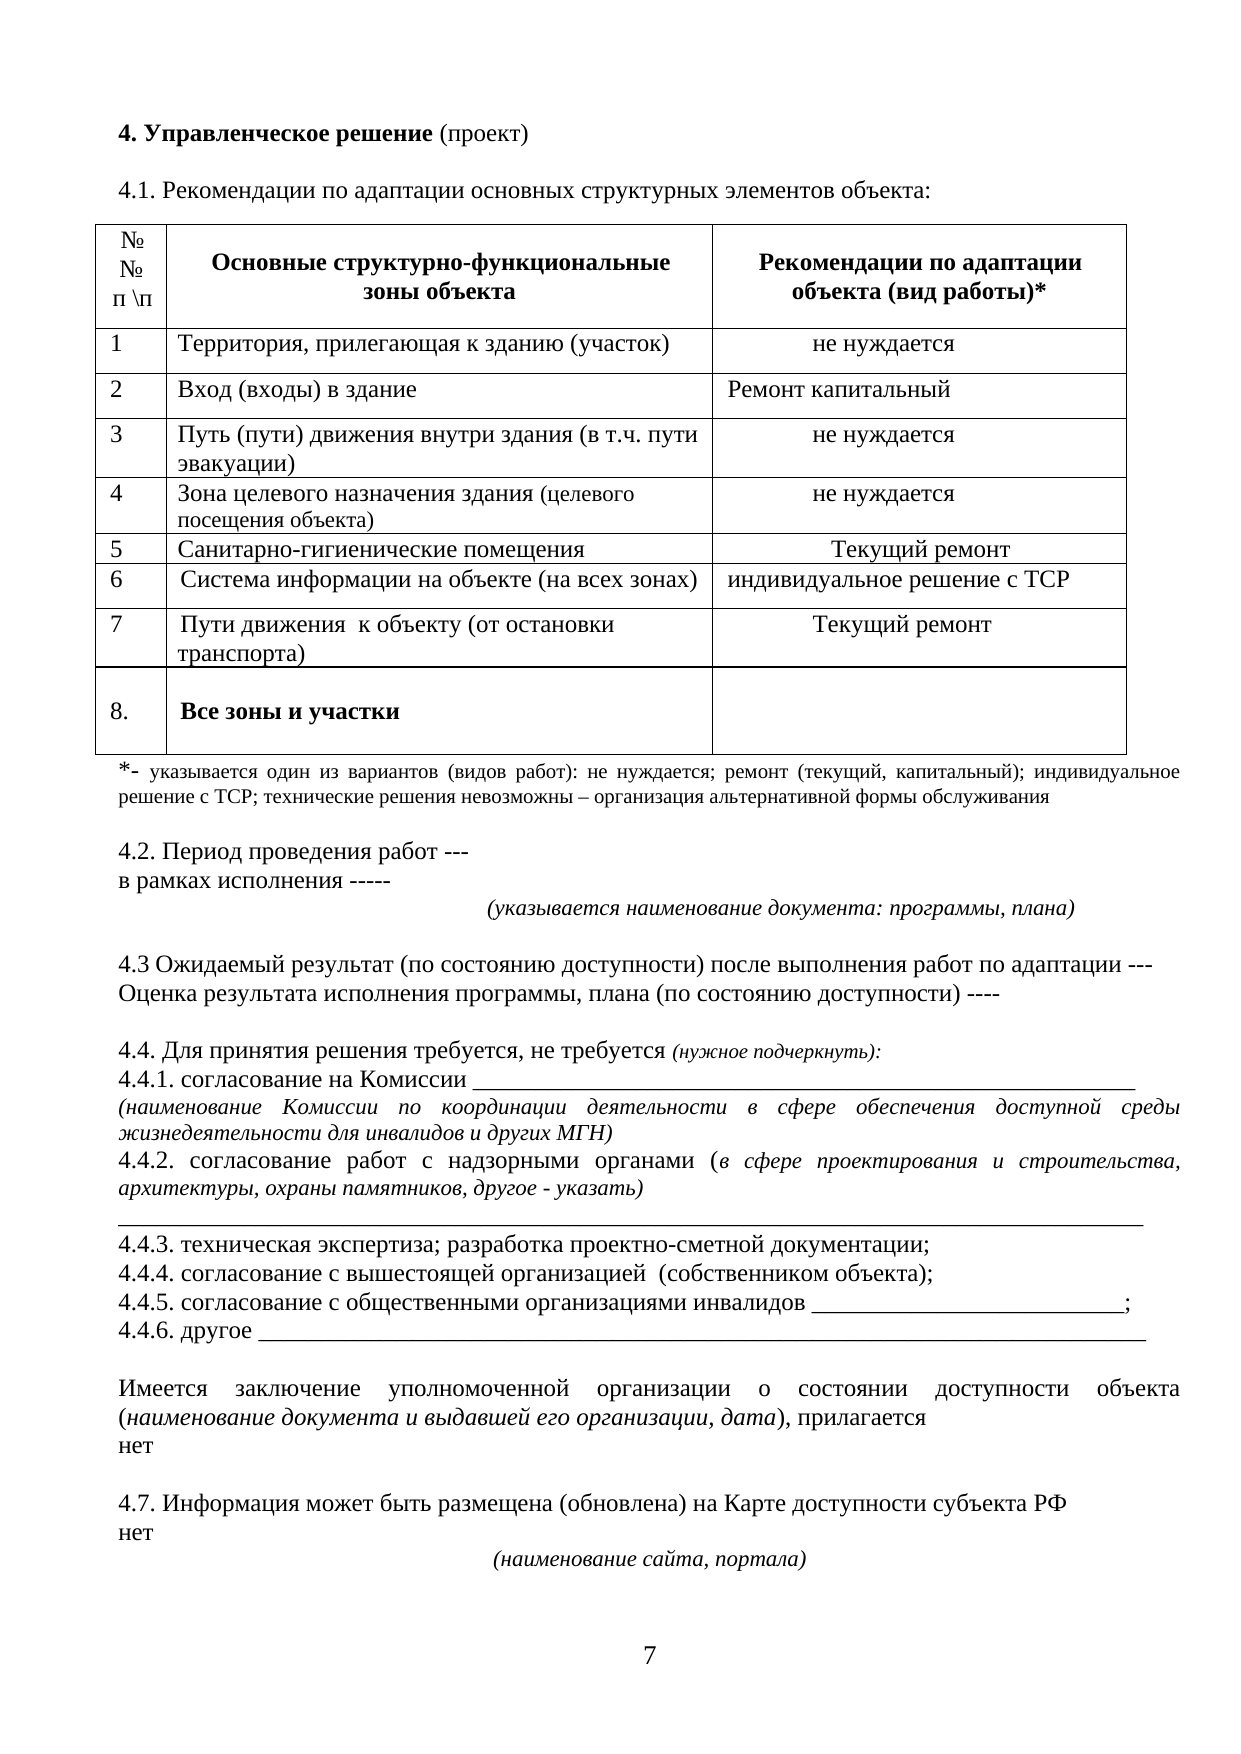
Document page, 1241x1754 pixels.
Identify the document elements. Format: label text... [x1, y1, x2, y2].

table_cell Текущий ремонт [713, 609, 1126, 666]
text (наименование Комиссии по координации деятельности в сфере обеспечения доступной среды жизнедеятельности для инвалидов и других МГН) [118, 1093, 1181, 1145]
table_cell 7 [96, 609, 166, 666]
text (указывается наименование документа: программы, плана) [118, 894, 1181, 920]
table_cell Все зоны и участки [167, 668, 712, 754]
table_cell 8. [96, 668, 166, 754]
text 4.1. Рекомендации по адаптации основных структурных элементов объекта: [118, 176, 1181, 204]
table_cell Территория, прилегающая к зданию (участок) [167, 329, 712, 373]
text 4.4.4. согласование с вышестоящей организацией (собственником объекта); [118, 1258, 1181, 1287]
table_header Рекомендации по адаптации объекта (вид работы)* [713, 225, 1126, 327]
text (наименование сайта, портала) [118, 1546, 1181, 1572]
text 4.7. Информация может быть размещена (обновлена) на Карте доступности субъекта РФ [118, 1488, 1181, 1517]
text Оценка результата исполнения программы, плана (по состоянию доступности) ---- [118, 978, 1181, 1006]
text в рамках исполнения ----- [118, 865, 1181, 894]
text 4.2. Период проведения работ --- [118, 836, 1181, 865]
text 4.4.6. другое _______________________________________________________________________ [118, 1316, 1181, 1344]
text 4.4.1. согласование на Комиссии _____________________________________________________ [118, 1064, 1181, 1093]
table_cell индивидуальное решение с ТСР [713, 564, 1126, 608]
table_cell 5 [96, 534, 166, 563]
table_cell 1 [96, 329, 166, 373]
text 4.4.2. согласование работ с надзорными органами (в сфере проектирования и строительства, архитектуры, охраны памятников, другое - указать) [118, 1145, 1181, 1201]
table_cell 6 [96, 564, 166, 608]
text 4.3 Ожидаемый результат (по состоянию доступности) после выполнения работ по адаптации --- [118, 949, 1181, 978]
table_cell Пути движения к объекту (от остановки транспорта) [167, 609, 712, 666]
table_cell Вход (входы) в здание [167, 374, 712, 418]
table_cell Зона целевого назначения здания (целевого посещения объекта) [167, 478, 712, 533]
table_cell 2 [96, 374, 166, 418]
table_cell Текущий ремонт [713, 534, 1126, 563]
table_header Основные структурно-функциональные зоны объекта [167, 225, 712, 327]
text *- указывается один из вариантов (видов работ): не нуждается; ремонт (текущий, капитальный); индивидуальное решение с ТСР; технические решения невозможны – организация альтернативной формы обслуживания [118, 755, 1181, 808]
table_cell не нуждается [713, 329, 1126, 373]
table_cell Путь (пути) движения внутри здания (в т.ч. пути эвакуации) [167, 419, 712, 477]
text Имеется заключение уполномоченной организации о состоянии доступности объекта (наименование документа и выдавшей его организации, дата), прилагается [118, 1373, 1181, 1431]
table_cell не нуждается [713, 478, 1126, 533]
table_cell Ремонт капитальный [713, 374, 1126, 418]
text __________________________________________________________________________________ [118, 1201, 1181, 1229]
text нет [118, 1431, 1181, 1459]
text нет [118, 1517, 1181, 1546]
text 4. Управленческое решение (проект) [118, 118, 1181, 147]
table_cell [713, 668, 1126, 754]
table_cell Система информации на объекте (на всех зонах) [167, 564, 712, 608]
text 4.4.5. согласование с общественными организациями инвалидов _________________________; [118, 1287, 1181, 1316]
table_cell 4 [96, 478, 166, 533]
table_header №№ п \п [96, 225, 166, 327]
table_cell Санитарно-гигиенические помещения [167, 534, 712, 563]
table_cell 3 [96, 419, 166, 477]
table_cell не нуждается [713, 419, 1126, 477]
text 4.4. Для принятия решения требуется, не требуется (нужное подчеркнуть): [118, 1035, 1181, 1064]
text 4.4.3. техническая экспертиза; разработка проектно-сметной документации; [118, 1229, 1181, 1258]
